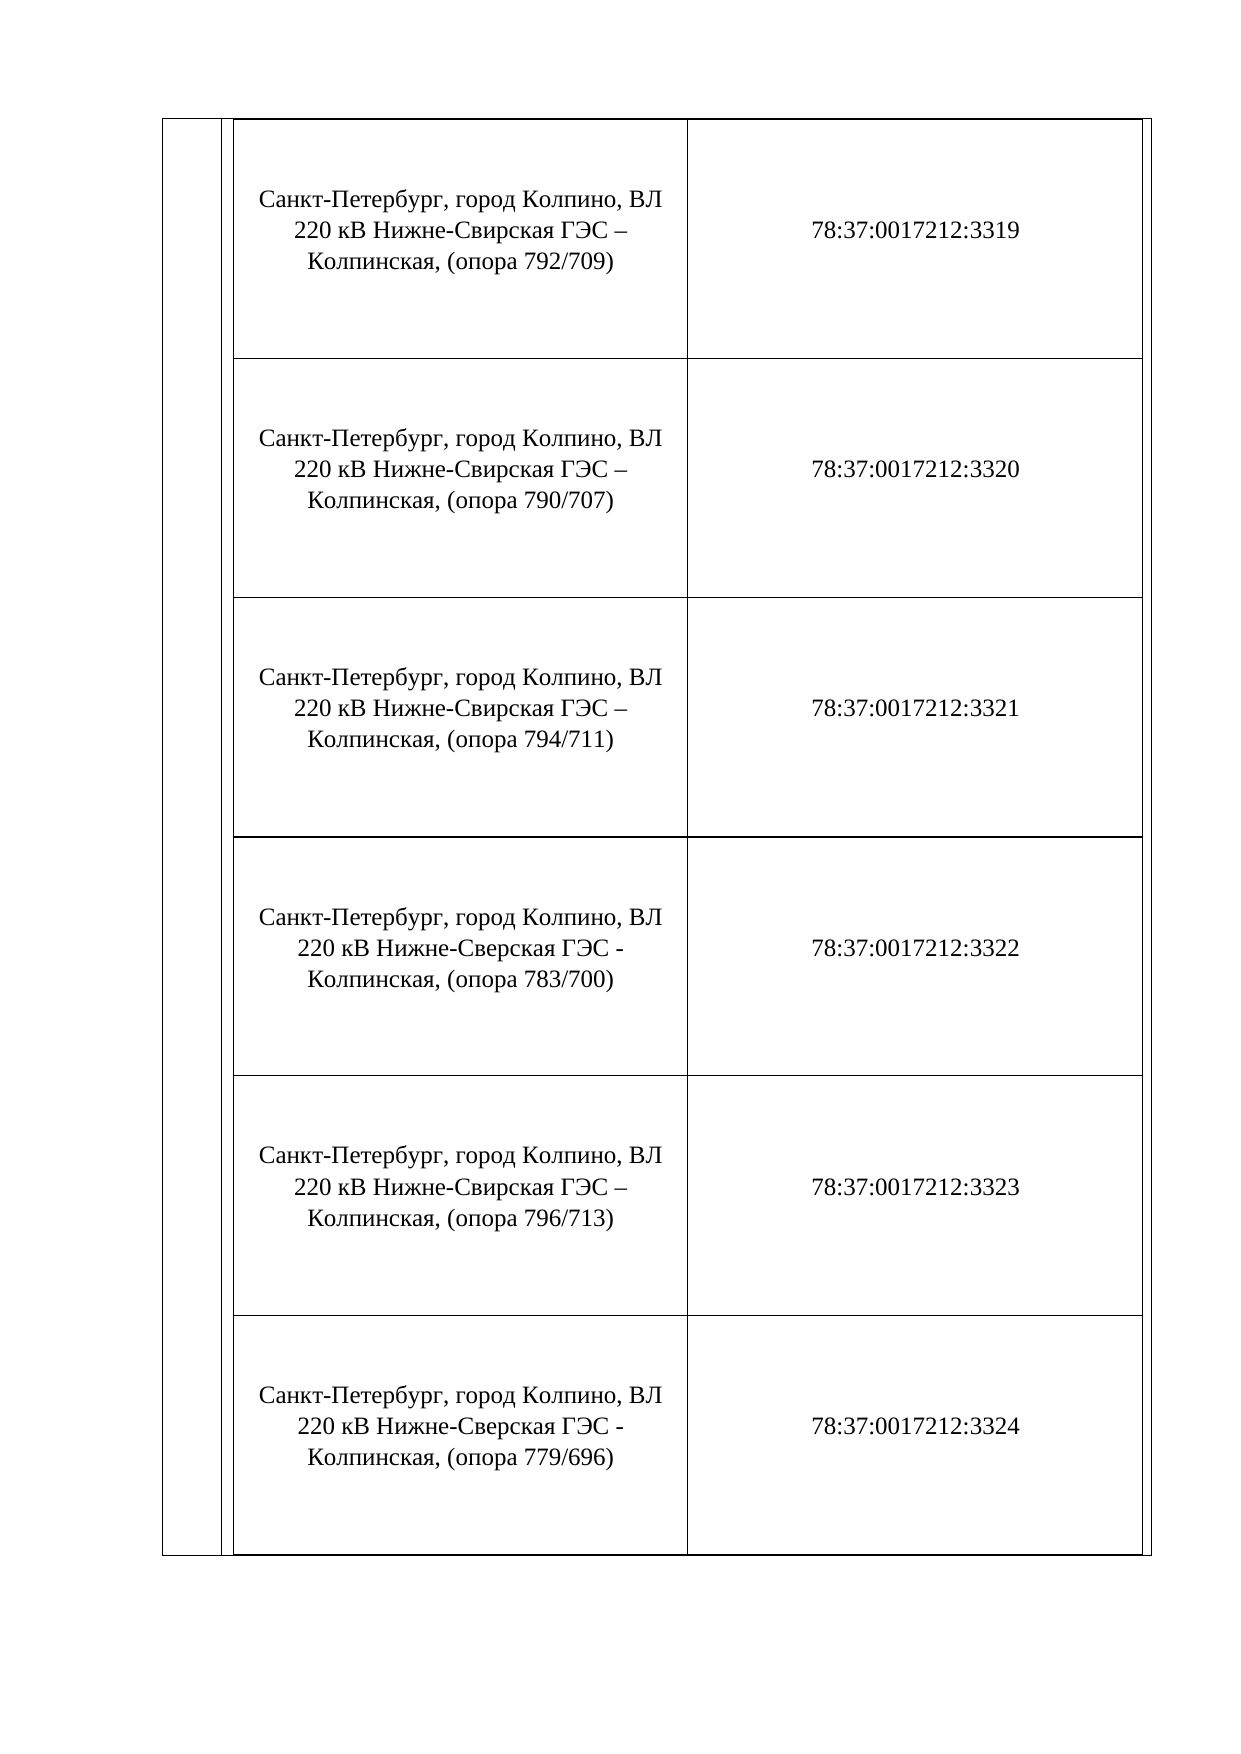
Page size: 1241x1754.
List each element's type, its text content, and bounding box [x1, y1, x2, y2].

table_cell [222, 119, 233, 1554]
table_cell [234, 838, 687, 1075]
table_cell [234, 1076, 687, 1315]
table_cell [234, 1316, 687, 1554]
table_cell [688, 598, 1142, 836]
table_cell 3 [163, 119, 221, 1554]
table_cell [688, 120, 1142, 358]
table_cell [688, 1076, 1142, 1315]
table_cell [234, 598, 687, 836]
table_cell [688, 1316, 1142, 1554]
table_cell [1143, 119, 1151, 1554]
table_cell [688, 838, 1142, 1075]
table_cell [234, 120, 687, 358]
table_cell [688, 359, 1142, 597]
table_cell [234, 359, 687, 597]
